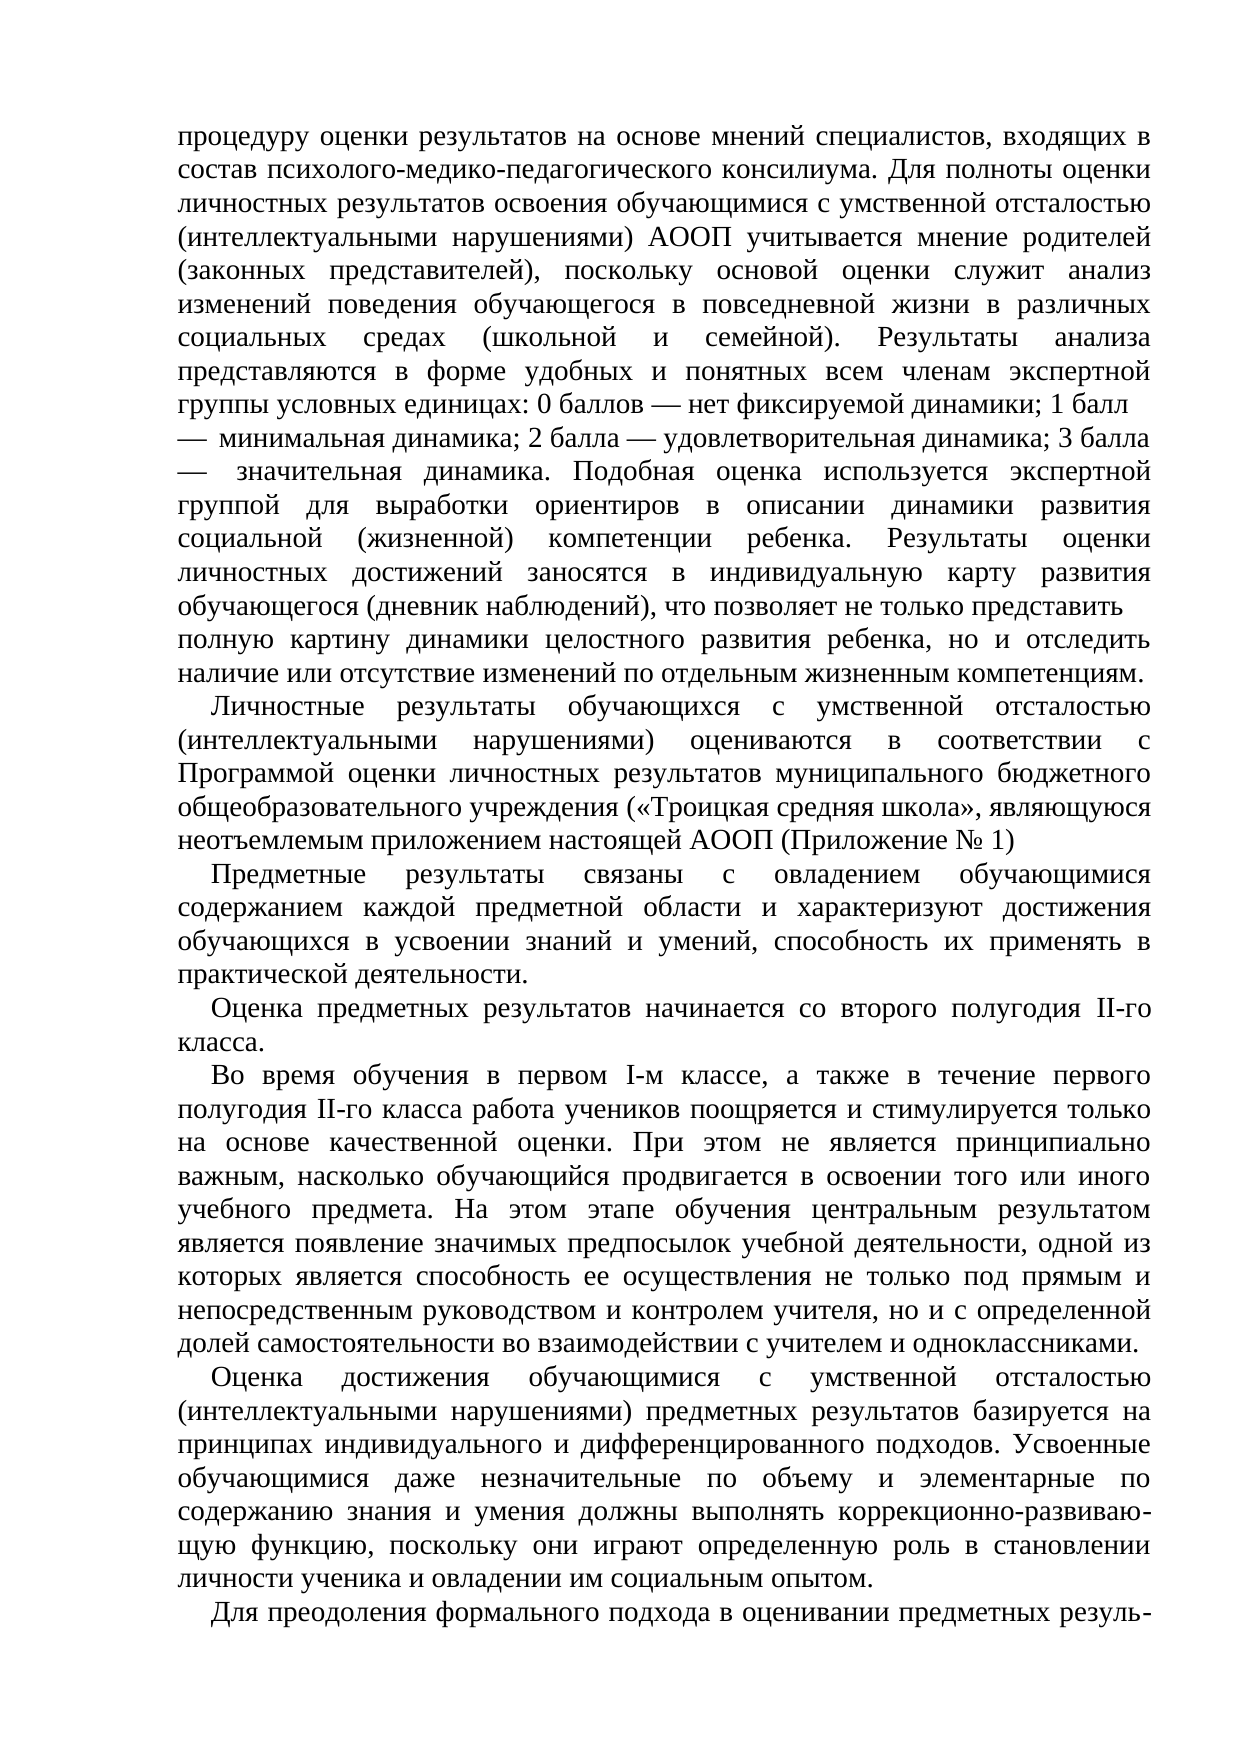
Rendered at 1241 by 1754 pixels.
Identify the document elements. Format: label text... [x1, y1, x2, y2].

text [177, 1594, 1152, 1627]
text Предметные результаты связаны с овладением обучающимися содержанием каждой предметной области и характеризуют достижения обучающихся в усвоении знаний и умений, способность их применять в практической деятельности. [177, 856, 1152, 990]
list значительная динамика. Подобная оценка используется экспертной группой для выработки ориентиров в описании динамики развития социальной (жизненной) компетенции ребенка. Результаты оценки личностных достижений заносятся в индивидуальную карту развития обучающегося (дневник наблюдений), что позволяет не только представить [177, 453, 1152, 621]
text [177, 118, 1152, 420]
text Оценка достижения обучающимися с умственной отсталостью (интеллектуальными нарушениями) предметных результатов базируется на принципах индивидуального и дифференцированного подходов. Усвоенные обучающимися даже незначительные по объему и элементарные по содержанию знания и умения должны выполнять коррекционно-развивающую функцию, поскольку они играют определенную роль в становлении личности ученика и овладении им социальным опытом. [177, 1359, 1152, 1594]
text Личностные результаты обучающихся с умственной отсталостью (интеллектуальными нарушениями) оцениваются в соответствии с Программой оценки личностных результатов муниципального бюджетного общеобразовательного учреждения («Троицкая средняя школа», являющуюся неотъемлемым приложением настоящей АООП (Приложение № 1) [177, 688, 1152, 856]
text Оценка предметных результатов начинается со второго полугодия II-го класса. [177, 990, 1152, 1057]
list минимальная динамика; 2 балла — удовлетворительная динамика; 3 балла [177, 420, 1152, 453]
text полную картину динамики целостного развития ребенка, но и отследить наличие или отсутствие изменений по отдельным жизненным компетенциям. [177, 621, 1152, 688]
text Во время обучения в первом I-м классе, а также в течение первого полугодия II-го класса работа учеников поощряется и стимулируется только на основе качественной оценки. При этом не является принципиально важным, насколько обучающийся продвигается в освоении того или иного учебного предмета. На этом этапе обучения центральным результатом является появление значимых предпосылок учебной деятельности, одной из которых является способность ее осуществления не только под прямым и непосредственным руководством и контролем учителя, но и с определенной долей самостоятельности во взаимодействии с учителем и одноклассниками. [177, 1057, 1152, 1359]
